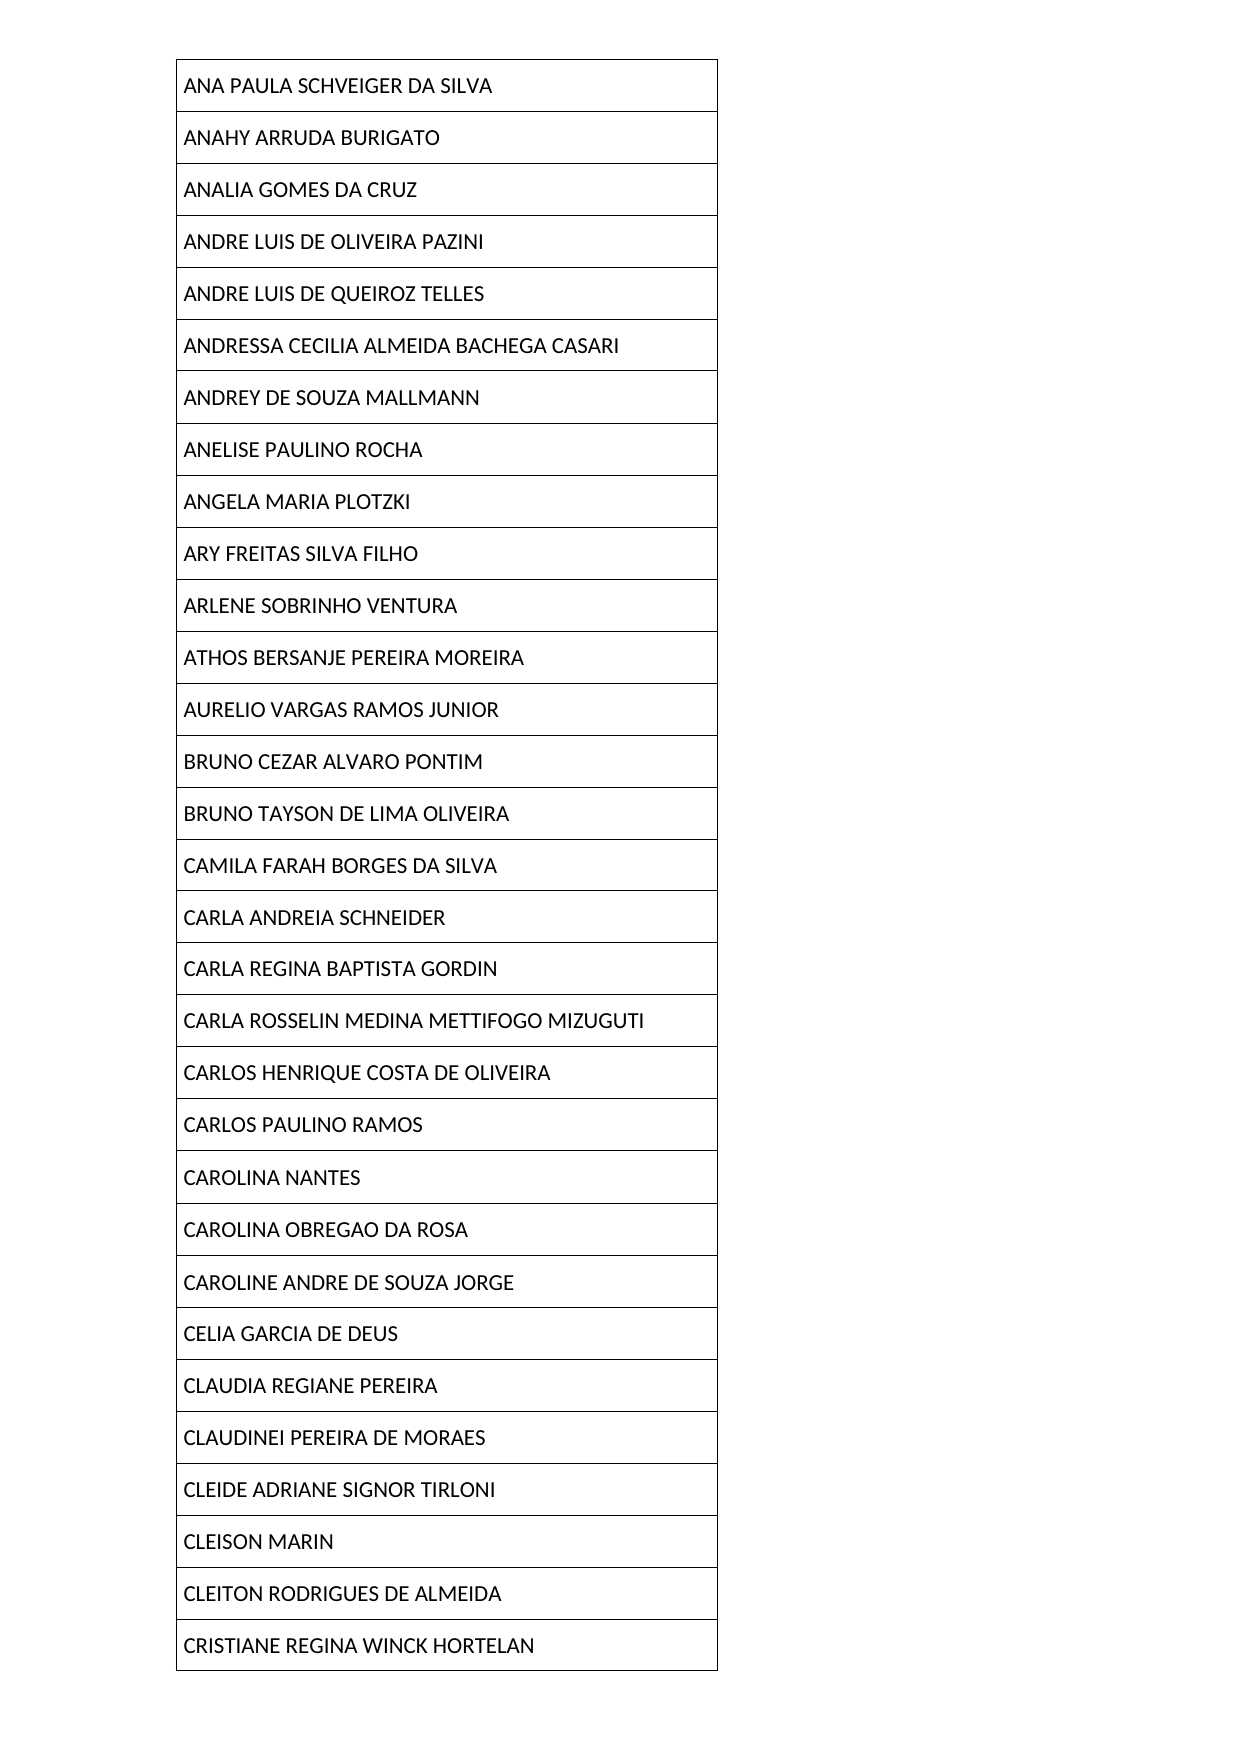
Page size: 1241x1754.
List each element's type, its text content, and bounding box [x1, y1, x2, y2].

table_cell ANA PAULA SCHVEIGER DA SILVA [177, 60, 717, 111]
table_cell CLEISON MARIN [177, 1516, 717, 1567]
table_cell ARY FREITAS SILVA FILHO [177, 528, 717, 579]
table_cell CLEITON RODRIGUES DE ALMEIDA [177, 1568, 717, 1618]
table_cell CARLA REGINA BAPTISTA GORDIN [177, 943, 717, 994]
table_cell ATHOS BERSANJE PEREIRA MOREIRA [177, 632, 717, 683]
table_cell CAROLINA OBREGAO DA ROSA [177, 1204, 717, 1255]
table_cell CARLA ROSSELIN MEDINA METTIFOGO MIZUGUTI [177, 995, 717, 1046]
table_cell BRUNO TAYSON DE LIMA OLIVEIRA [177, 788, 717, 838]
table_cell CELIA GARCIA DE DEUS [177, 1308, 717, 1359]
table_cell BRUNO CEZAR ALVARO PONTIM [177, 736, 717, 787]
table_cell ANALIA GOMES DA CRUZ [177, 164, 717, 215]
table_cell ANAHY ARRUDA BURIGATO [177, 112, 717, 163]
table_cell CARLOS PAULINO RAMOS [177, 1099, 717, 1150]
table_cell CARLA ANDREIA SCHNEIDER [177, 891, 717, 942]
table_cell ANDRESSA CECILIA ALMEIDA BACHEGA CASARI [177, 320, 717, 370]
table_cell ARLENE SOBRINHO VENTURA [177, 580, 717, 631]
table_cell ANDREY DE SOUZA MALLMANN [177, 371, 717, 423]
table_cell AURELIO VARGAS RAMOS JUNIOR [177, 684, 717, 735]
table_cell ANDRE LUIS DE OLIVEIRA PAZINI [177, 216, 717, 267]
table_cell ANELISE PAULINO ROCHA [177, 424, 717, 475]
table_cell CLAUDINEI PEREIRA DE MORAES [177, 1412, 717, 1463]
table_cell ANGELA MARIA PLOTZKI [177, 476, 717, 527]
table_cell CAROLINA NANTES [177, 1151, 717, 1203]
table_cell CARLOS HENRIQUE COSTA DE OLIVEIRA [177, 1047, 717, 1098]
table_cell CLEIDE ADRIANE SIGNOR TIRLONI [177, 1464, 717, 1515]
table_cell ANDRE LUIS DE QUEIROZ TELLES [177, 268, 717, 318]
table_cell CAROLINE ANDRE DE SOUZA JORGE [177, 1256, 717, 1307]
table_cell CAMILA FARAH BORGES DA SILVA [177, 840, 717, 890]
table_cell CLAUDIA REGIANE PEREIRA [177, 1360, 717, 1411]
table_cell CRISTIANE REGINA WINCK HORTELAN [177, 1620, 717, 1670]
